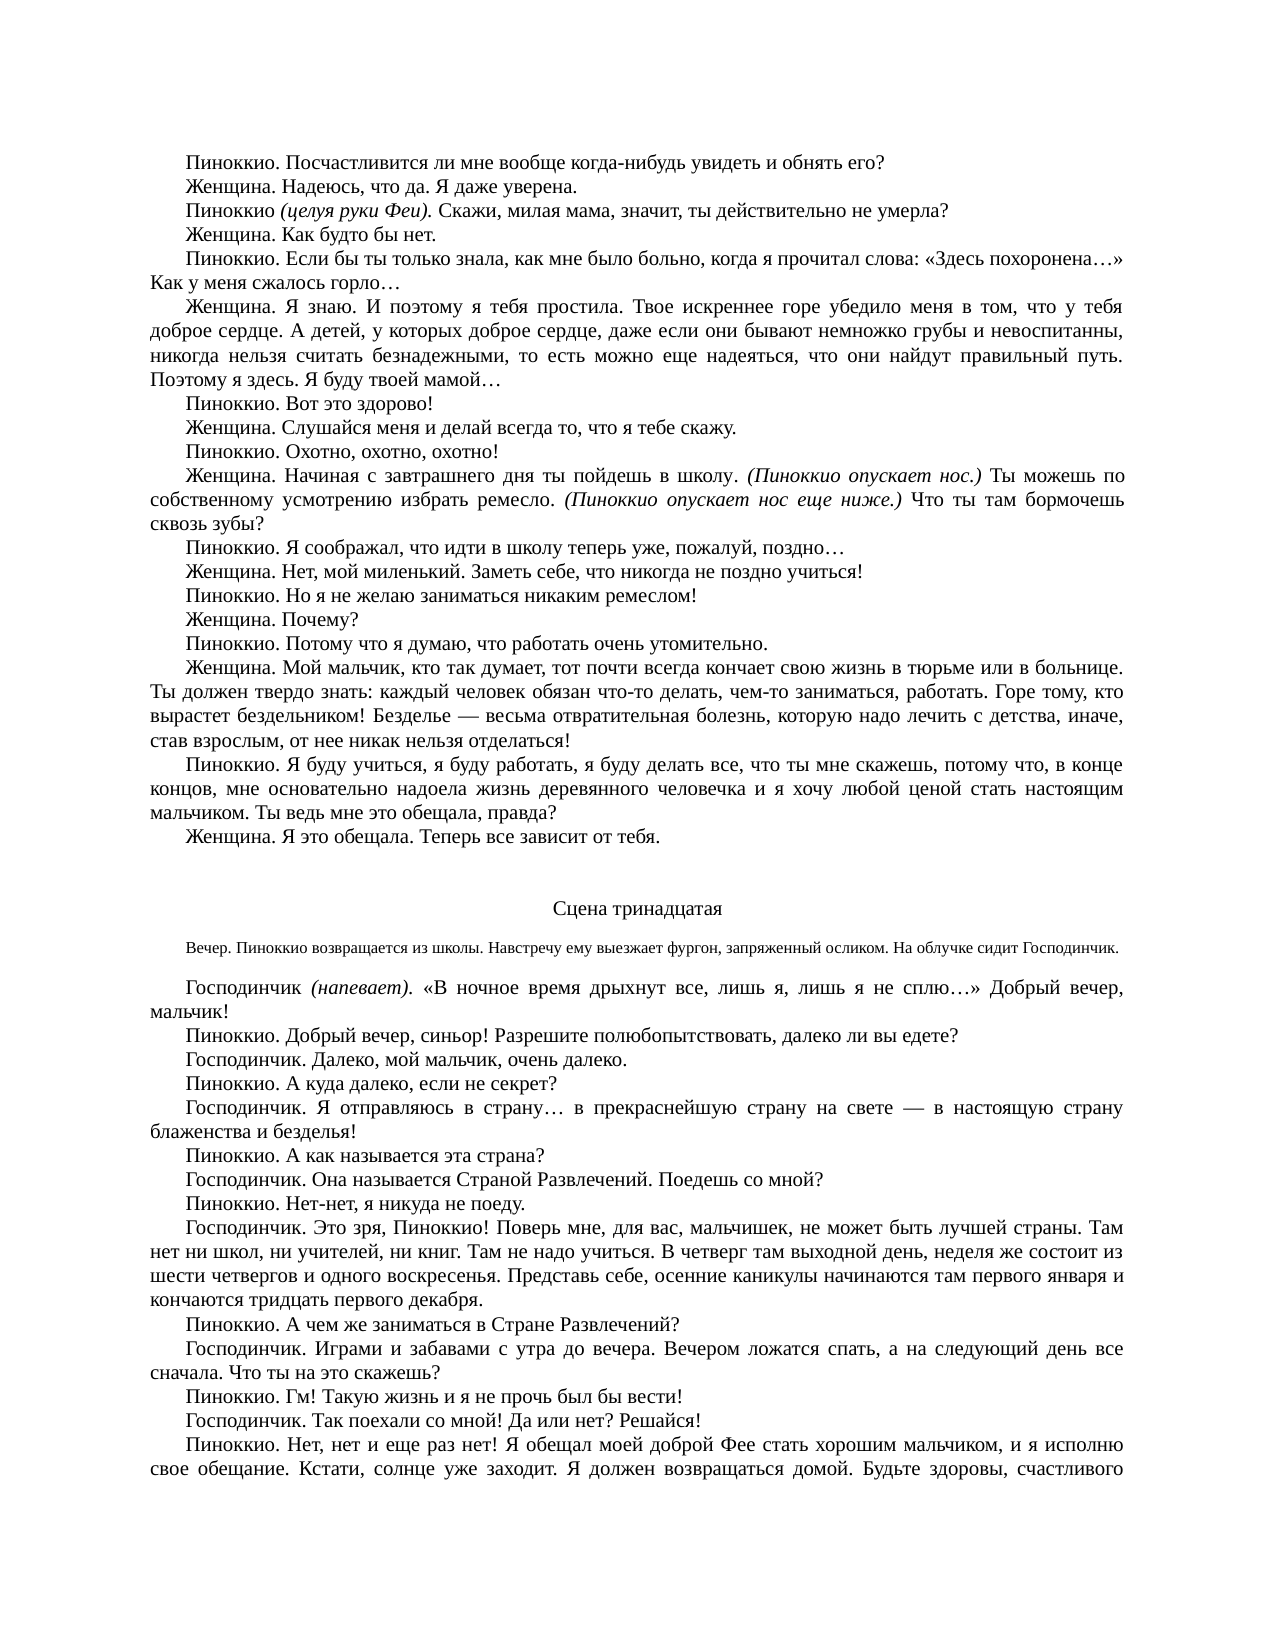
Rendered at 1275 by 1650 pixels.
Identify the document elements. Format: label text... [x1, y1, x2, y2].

text Пиноккио. Гм! Такую жизнь и я не прочь был бы вести! [150, 1384, 1125, 1408]
text Пиноккио. Посчастливится ли мне вообще когда-нибудь увидеть и обнять его? [150, 150, 1125, 174]
text Пиноккио. Я буду учиться, я буду работать, я буду делать все, что ты мне скажешь, потому что, в конце концов, мне основательно надоела жизнь деревянного человечка и я хочу любой ценой стать настоящим мальчиком. Ты ведь мне это обещала, правда? [150, 752, 1125, 824]
text Господинчик. Играми и забавами с утра до вечера. Вечером ложатся спать, а на следующий день все сначала. Что ты на это скажешь? [150, 1336, 1125, 1384]
text Пиноккио. Охотно, охотно, охотно! [150, 439, 1125, 463]
text Сцена тринадцатая [150, 896, 1125, 920]
text Женщина. Надеюсь, что да. Я даже уверена. [150, 174, 1125, 198]
text Женщина. Почему? [150, 607, 1125, 631]
text Женщина. Я знаю. И поэтому я тебя простила. Твое искреннее горе убедило меня в том, что у тебя доброе сердце. А детей, у которых доброе сердце, даже если они бывают немножко грубы и невоспитанны, никогда нельзя считать безнадежными, то есть можно еще надеяться, что они найдут правильный путь. Поэтому я здесь. Я буду твоей мамой… [150, 294, 1125, 391]
text Пиноккио. Вот это здорово! [150, 391, 1125, 415]
text Господинчик. Она называется Страной Развлечений. Поедешь со мной? [150, 1167, 1125, 1191]
text Пиноккио. А как называется эта страна? [150, 1143, 1125, 1167]
text Господинчик. Так поехали со мной! Да или нет? Решайся! [150, 1408, 1125, 1432]
text Женщина. Как будто бы нет. [150, 222, 1125, 246]
text Женщина. Я это обещала. Теперь все зависит от тебя. [150, 824, 1125, 848]
text Господинчик (напевает). «В ночное время дрыхнут все, лишь я, лишь я не сплю…» Добрый вечер, мальчик! [150, 974, 1125, 1023]
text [150, 1432, 1125, 1480]
text Господинчик. Я отправляюсь в страну… в прекраснейшую страну на свете — в настоящую страну блаженства и безделья! [150, 1095, 1125, 1143]
text Женщина. Начиная с завтрашнего дня ты пойдешь в школу. (Пиноккио опускает нос.) Ты можешь по собственному усмотрению избрать ремесло. (Пиноккио опускает нос еще ниже.) Что ты там бормочешь сквозь зубы? [150, 463, 1125, 535]
text Пиноккио. Нет-нет, я никуда не поеду. [150, 1191, 1125, 1215]
text Пиноккио. Если бы ты только знала, как мне было больно, когда я прочитал слова: «Здесь похоронена…» Как у меня сжалось горло… [150, 246, 1125, 294]
text Пиноккио. Но я не желаю заниматься никаким ремеслом! [150, 583, 1125, 607]
text Женщина. Мой мальчик, кто так думает, тот почти всегда кончает свою жизнь в тюрьме или в больнице. Ты должен твердо знать: каждый человек обязан что-то делать, чем-то заниматься, работать. Горе тому, кто вырастет бездельником! Безделье — весьма отвратительная болезнь, которую надо лечить с детства, иначе, став взрослым, от нее никак нельзя отделаться! [150, 655, 1125, 752]
text Пиноккио (целуя руки Феи). Скажи, милая мама, значит, ты действительно не умерла? [150, 198, 1125, 222]
text Господинчик. Это зря, Пиноккио! Поверь мне, для вас, мальчишек, не может быть лучшей страны. Там нет ни школ, ни учителей, ни книг. Там не надо учиться. В четверг там выходной день, неделя же состоит из шести четвергов и одного воскресенья. Представь себе, осенние каникулы начинаются там первого января и кончаются тридцать первого декабря. [150, 1215, 1125, 1311]
text Женщина. Слушайся меня и делай всегда то, что я тебе скажу. [150, 415, 1125, 439]
text Господинчик. Далеко, мой мальчик, очень далеко. [150, 1047, 1125, 1071]
text Женщина. Нет, мой миленький. Заметь себе, что никогда не поздно учиться! [150, 559, 1125, 583]
text Пиноккио. Потому что я думаю, что работать очень утомительно. [150, 631, 1125, 655]
text Пиноккио. Добрый вечер, синьор! Разрешите полюбопытствовать, далеко ли вы едете? [150, 1023, 1125, 1047]
text Пиноккио. Я соображал, что идти в школу теперь уже, пожалуй, поздно… [150, 535, 1125, 559]
text Вечер. Пиноккио возвращается из школы. Навстречу ему выезжает фургон, запряженный осликом. На облучке сидит Господинчик. [150, 938, 1125, 957]
text Пиноккио. А чем же заниматься в Стране Развлечений? [150, 1311, 1125, 1336]
text Пиноккио. А куда далеко, если не секрет? [150, 1071, 1125, 1095]
